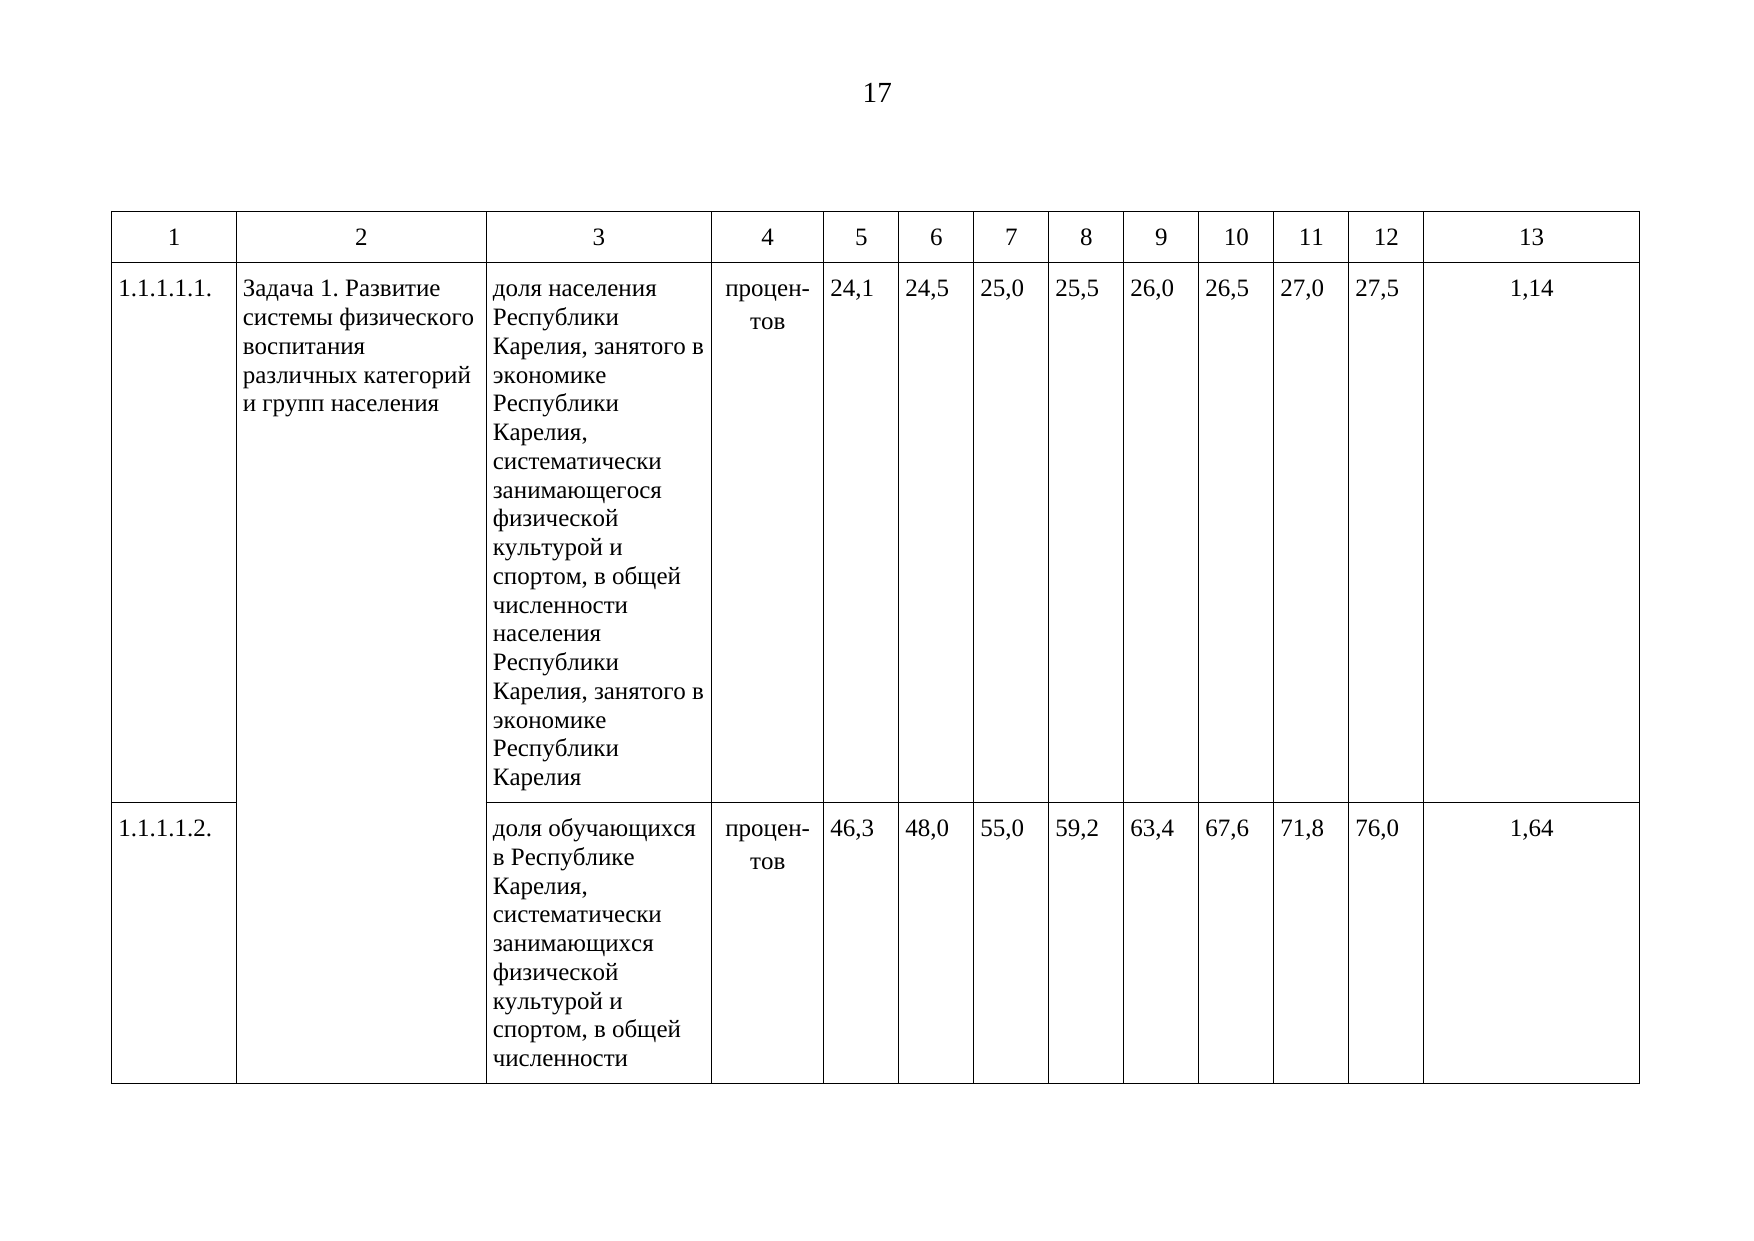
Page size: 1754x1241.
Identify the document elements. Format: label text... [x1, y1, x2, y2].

table_cell 24,5 [899, 263, 973, 802]
table_header 1 [112, 212, 236, 262]
table_header 5 [824, 212, 898, 262]
table_header 11 [1274, 212, 1348, 262]
table_cell 67,6 [1199, 803, 1273, 1083]
table_cell 48,0 [899, 803, 973, 1083]
table_header 2 [237, 212, 486, 262]
table_cell 24,1 [824, 263, 898, 802]
table_cell 46,3 [824, 803, 898, 1083]
table_header 10 [1199, 212, 1273, 262]
table_header 9 [1124, 212, 1198, 262]
table_header 12 [1349, 212, 1423, 262]
table_cell процен-тов [712, 263, 823, 802]
table_header 13 [1424, 212, 1639, 262]
table_header 8 [1049, 212, 1123, 262]
table_header 3 [487, 212, 711, 262]
table_cell 71,8 [1274, 803, 1348, 1083]
table_cell 27,5 [1349, 263, 1423, 802]
table_cell 1.1.1.1.2. [112, 803, 236, 1083]
table_cell Задача 1. Развитие системы физического воспитания различных категорий и групп населения [237, 263, 486, 802]
table_cell 1,64 [1424, 803, 1639, 1083]
table_cell 26,0 [1124, 263, 1198, 802]
table_cell доля населения Республики Карелия, занятого в экономике Республики Карелия, систематически занимающегося физической культурой и спортом, в общей численности населения Республики Карелия, занятого в экономике Республики Карелия [487, 263, 711, 802]
table_cell 76,0 [1349, 803, 1423, 1083]
table_cell 27,0 [1274, 263, 1348, 802]
table_cell 55,0 [974, 803, 1048, 1083]
table_cell 1.1.1.1.1. [112, 263, 236, 802]
table_cell 59,2 [1049, 803, 1123, 1083]
table_cell 26,5 [1199, 263, 1273, 802]
table_cell 1,14 [1424, 263, 1639, 802]
table_header 4 [712, 212, 823, 262]
table_cell 25,5 [1049, 263, 1123, 802]
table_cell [487, 803, 711, 1083]
table_cell [237, 802, 486, 1083]
table_cell 63,4 [1124, 803, 1198, 1083]
table_cell 25,0 [974, 263, 1048, 802]
table_header 7 [974, 212, 1048, 262]
table_header 6 [899, 212, 973, 262]
table_cell процен-тов [712, 803, 823, 1083]
